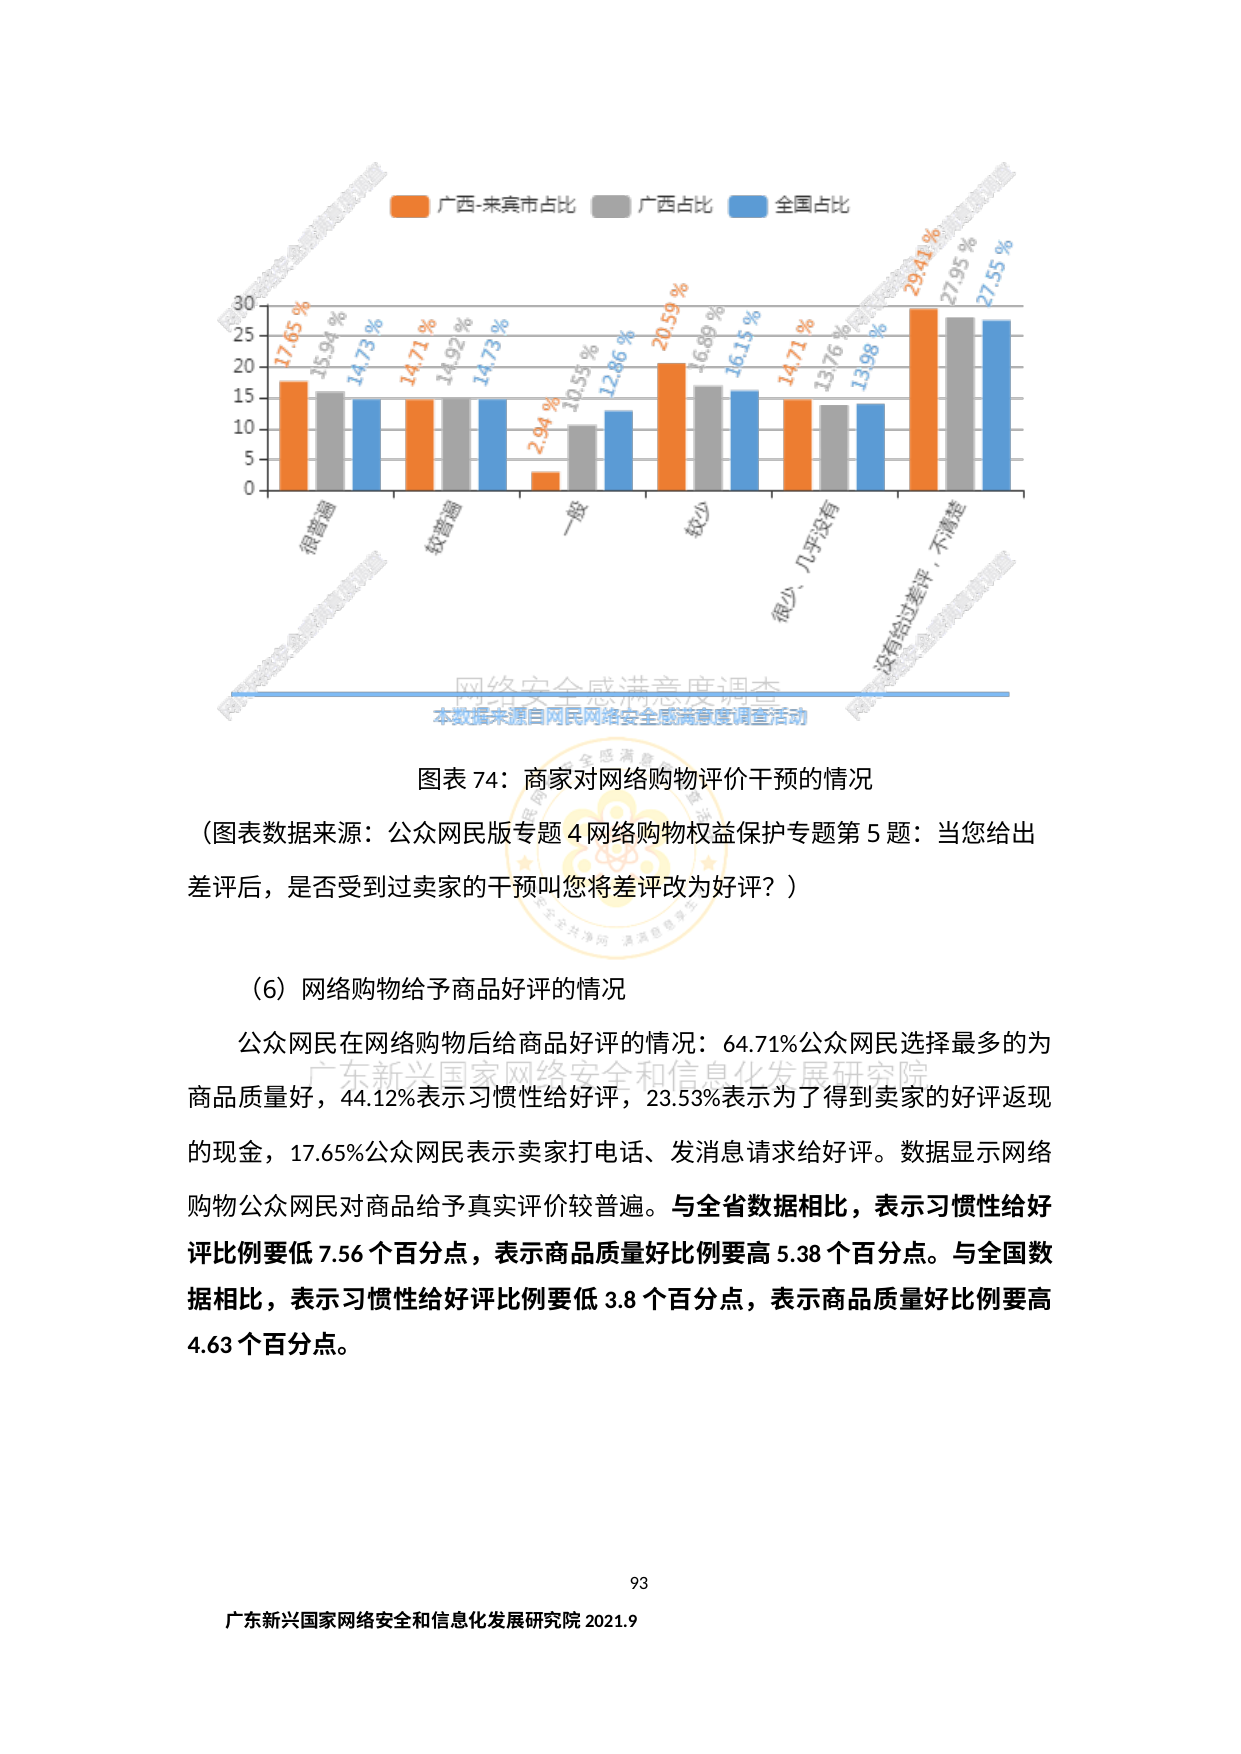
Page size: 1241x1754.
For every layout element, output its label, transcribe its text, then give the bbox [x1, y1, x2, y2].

text （6）网络购物给予商品好评的情况 [187, 969, 1053, 1005]
text （图表数据来源：公众网民版专题4网络购物权益保护专题第5题：当您给出差评后，是否受到过卖家的干预叫您将差评改为好评？） [187, 813, 1053, 904]
text 公众网民在网络购物后给商品好评的情况：64.71%公众网民选择最多的为商品质量好，44.12%表示习惯性给好评，23.53%表示为了得到卖家的好评返现的现金，17.65%公众网民表示卖家打电话、发消息请求给好评。数据显示网络购物公众网民对商品给予真实评价较普遍。与全省数据相比，表示习惯性给好评比例要低7.56个百分点，表示商品质量好比例要高5.38个百分点。与全国数据相比，表示习惯性给好评比例要低3.8个百分点，表示商品质量好比例要高4.63个百分点。 [187, 1023, 1053, 1360]
picture [202, 150, 1039, 744]
text 图表74：商家对网络购物评价干预的情况 [187, 759, 1053, 795]
